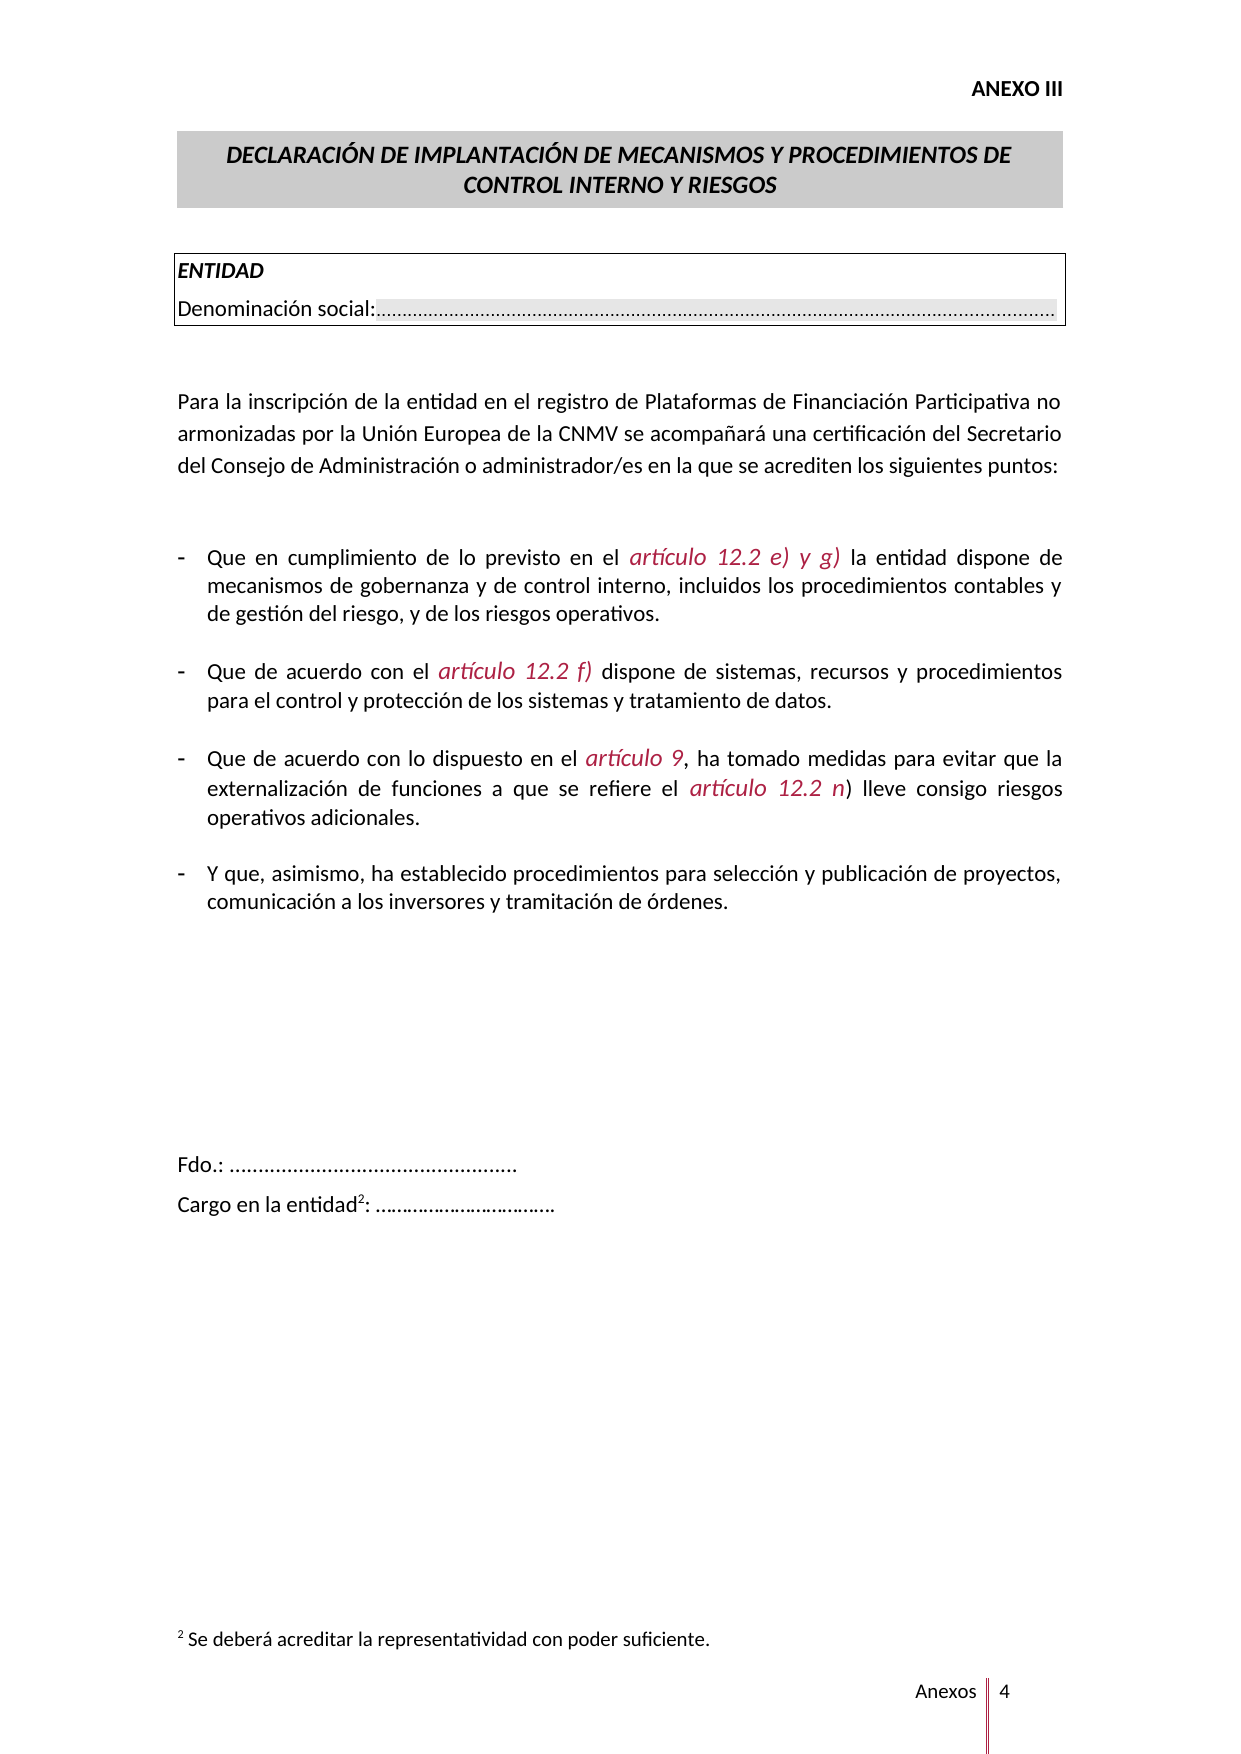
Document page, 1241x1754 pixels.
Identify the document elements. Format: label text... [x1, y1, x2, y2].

text Para la inscripción de la entidad en el registro de Plataformas de Financiación Participativa no armonizadas por la Unión Europea de la CNMV se acompañará una certificación del Secretario del Consejo de Administración o administrador/es en la que se acrediten los siguientes puntos: [177, 387, 1063, 479]
text Fdo.: .................................................. [177, 1150, 1063, 1178]
list Que de acuerdo con el artículo 12.2 f) dispone de sistemas, recursos y procedimientos para el control y protección de los sistemas y tratamiento de datos. [177, 655, 1063, 714]
text DECLARACIÓN DE IMPLANTACIÓN DE MECANISMOS Y PROCEDIMIENTOS DE CONTROL INTERNO Y RIESGOS [177, 137, 1063, 202]
list Que de acuerdo con lo dispuesto en el artículo 9, ha tomado medidas para evitar que la externalización de funciones a que se refiere el artículo 12.2 n) lleve consigo riesgos operativos adicionales. [177, 742, 1063, 831]
text ENTIDAD [175, 254, 1065, 284]
text Denominación social: [175, 291, 1065, 325]
list Y que, asimismo, ha establecido procedimientos para selección y publicación de proyectos, comunicación a los inversores y tramitación de órdenes. [177, 859, 1063, 915]
list Que en cumplimiento de lo previsto en el artículo 12.2 e) y g) la entidad dispone de mecanismos de gobernanza y de control interno, incluidos los procedimientos contables y de gestión del riesgo, y de los riesgos operativos. [177, 541, 1063, 627]
text Cargo en la entidad: ……………………………. [177, 1190, 1063, 1218]
